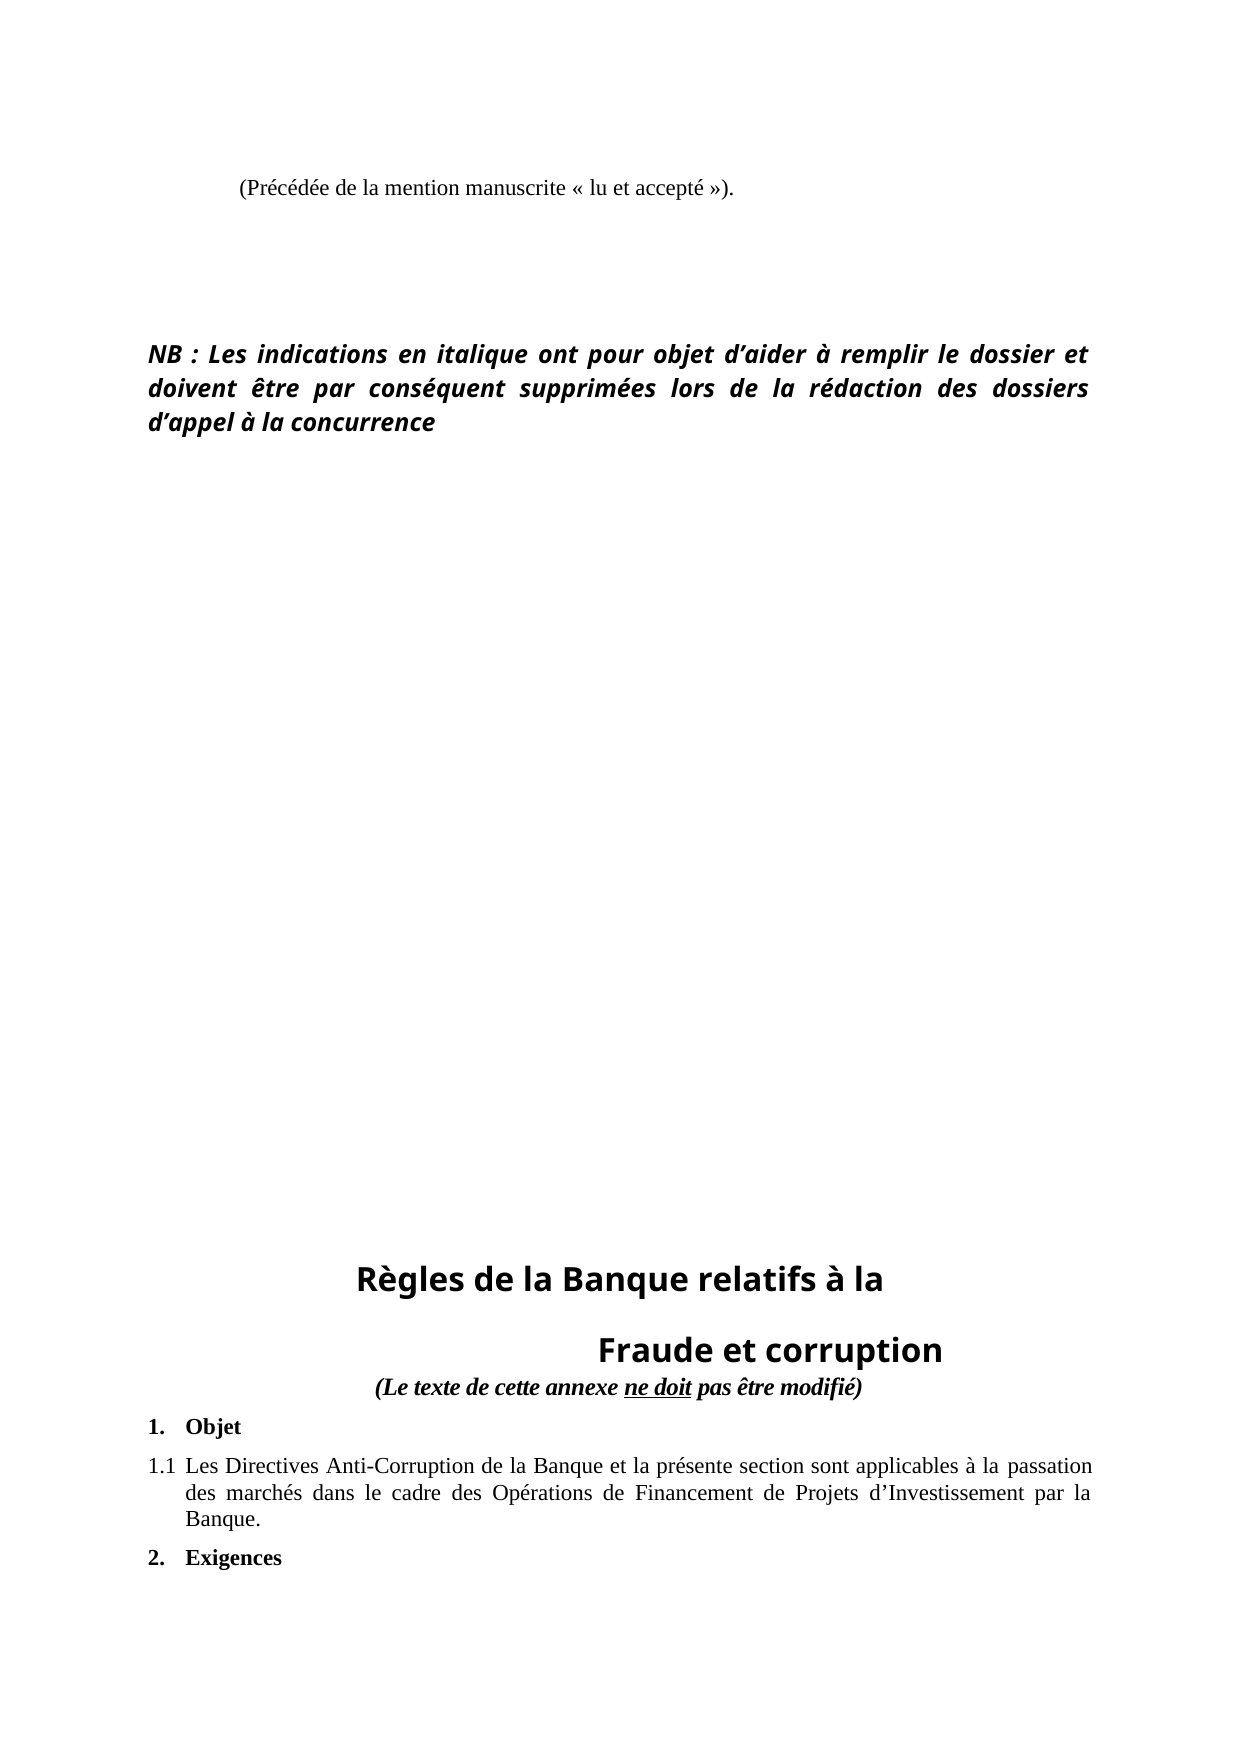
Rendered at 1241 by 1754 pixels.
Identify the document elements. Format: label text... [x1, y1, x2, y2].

text 2. Exigences [148, 1544, 1093, 1570]
text (Le texte de cette annexe ne doit pas être modifié) [148, 1372, 1093, 1401]
text Règles de la Banque relatifs à la [148, 1256, 1093, 1302]
text 1.1 Les Directives Anti-Corruption de la Banque et la présente section sont applicables à la passation des marchés dans le cadre des Opérations de Financement de Projets d’Investissement par la Banque. [148, 1452, 1093, 1531]
text NB : Les indications en italique ont pour objet d’aider à remplir le dossier et doivent être par conséquent supprimées lors de la rédaction des dossiers d’appel à la concurrence [148, 337, 1093, 439]
text 1. Objet [148, 1413, 1093, 1440]
text (Précédée de la mention manuscrite « lu et accepté »). [148, 174, 1093, 200]
text Fraude et corruption [148, 1327, 1093, 1372]
